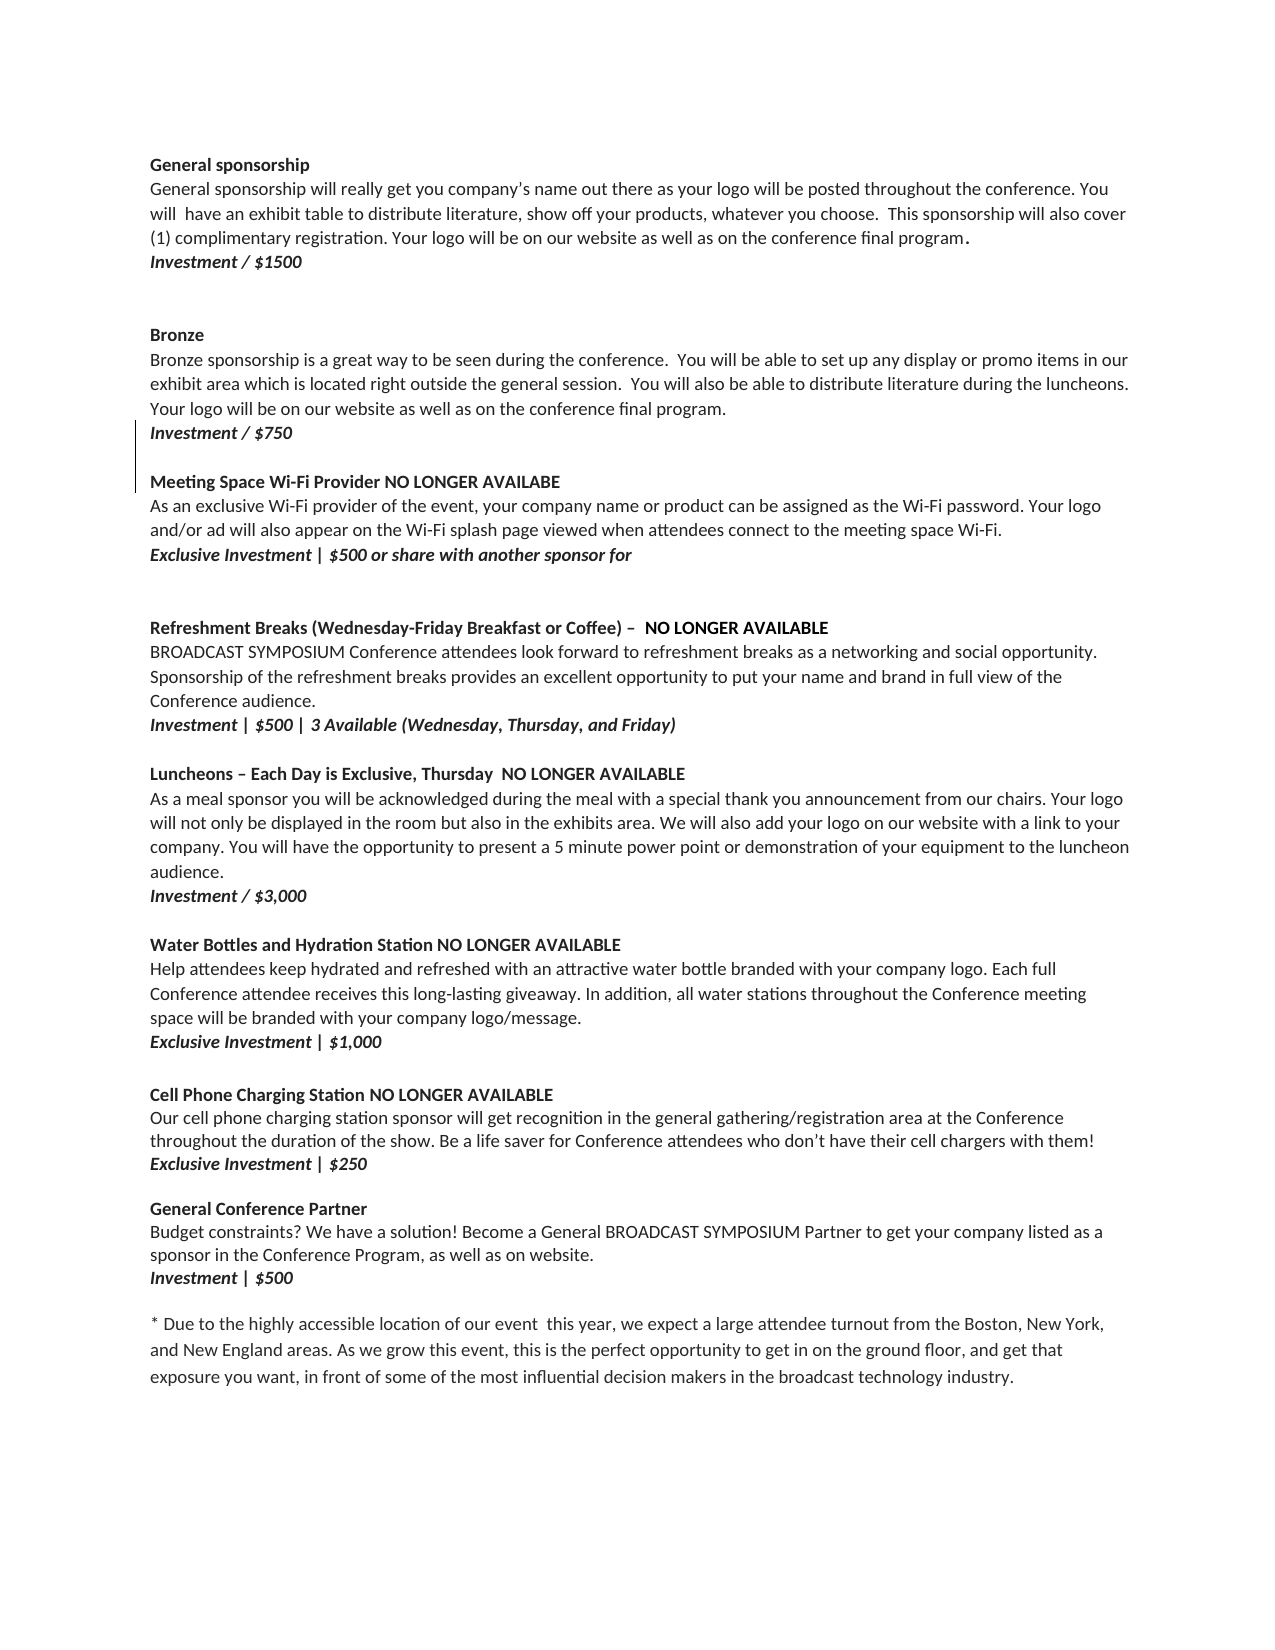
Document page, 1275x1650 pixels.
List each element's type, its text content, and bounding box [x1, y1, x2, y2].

text Cell Phone Charging Station NO LONGER AVAILABLE Our cell phone charging station sponsor will get recognition in the general gathering/registration area at the Conference throughout the duration of the show. Be a life saver for Conference attendees who don’t have their cell chargers with them! Exclusive Investment | $250 General Conference Partner Budget constraints? We have a solution! Become a General BROADCAST SYMPOSIUM Partner to get your company listed as a sponsor in the Conference Program, as well as on website. Investment | $500 [150, 1083, 1125, 1312]
text * Due to the highly accessible location of our event this year, we expect a large attendee turnout from the Boston, New York, and New England areas. As we grow this event, this is the perfect opportunity to get in on the ground floor, and get that exposure you want, in front of some of the most influential decision makers in the broadcast technology industry. [150, 1312, 1125, 1388]
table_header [149, 150, 1133, 1083]
